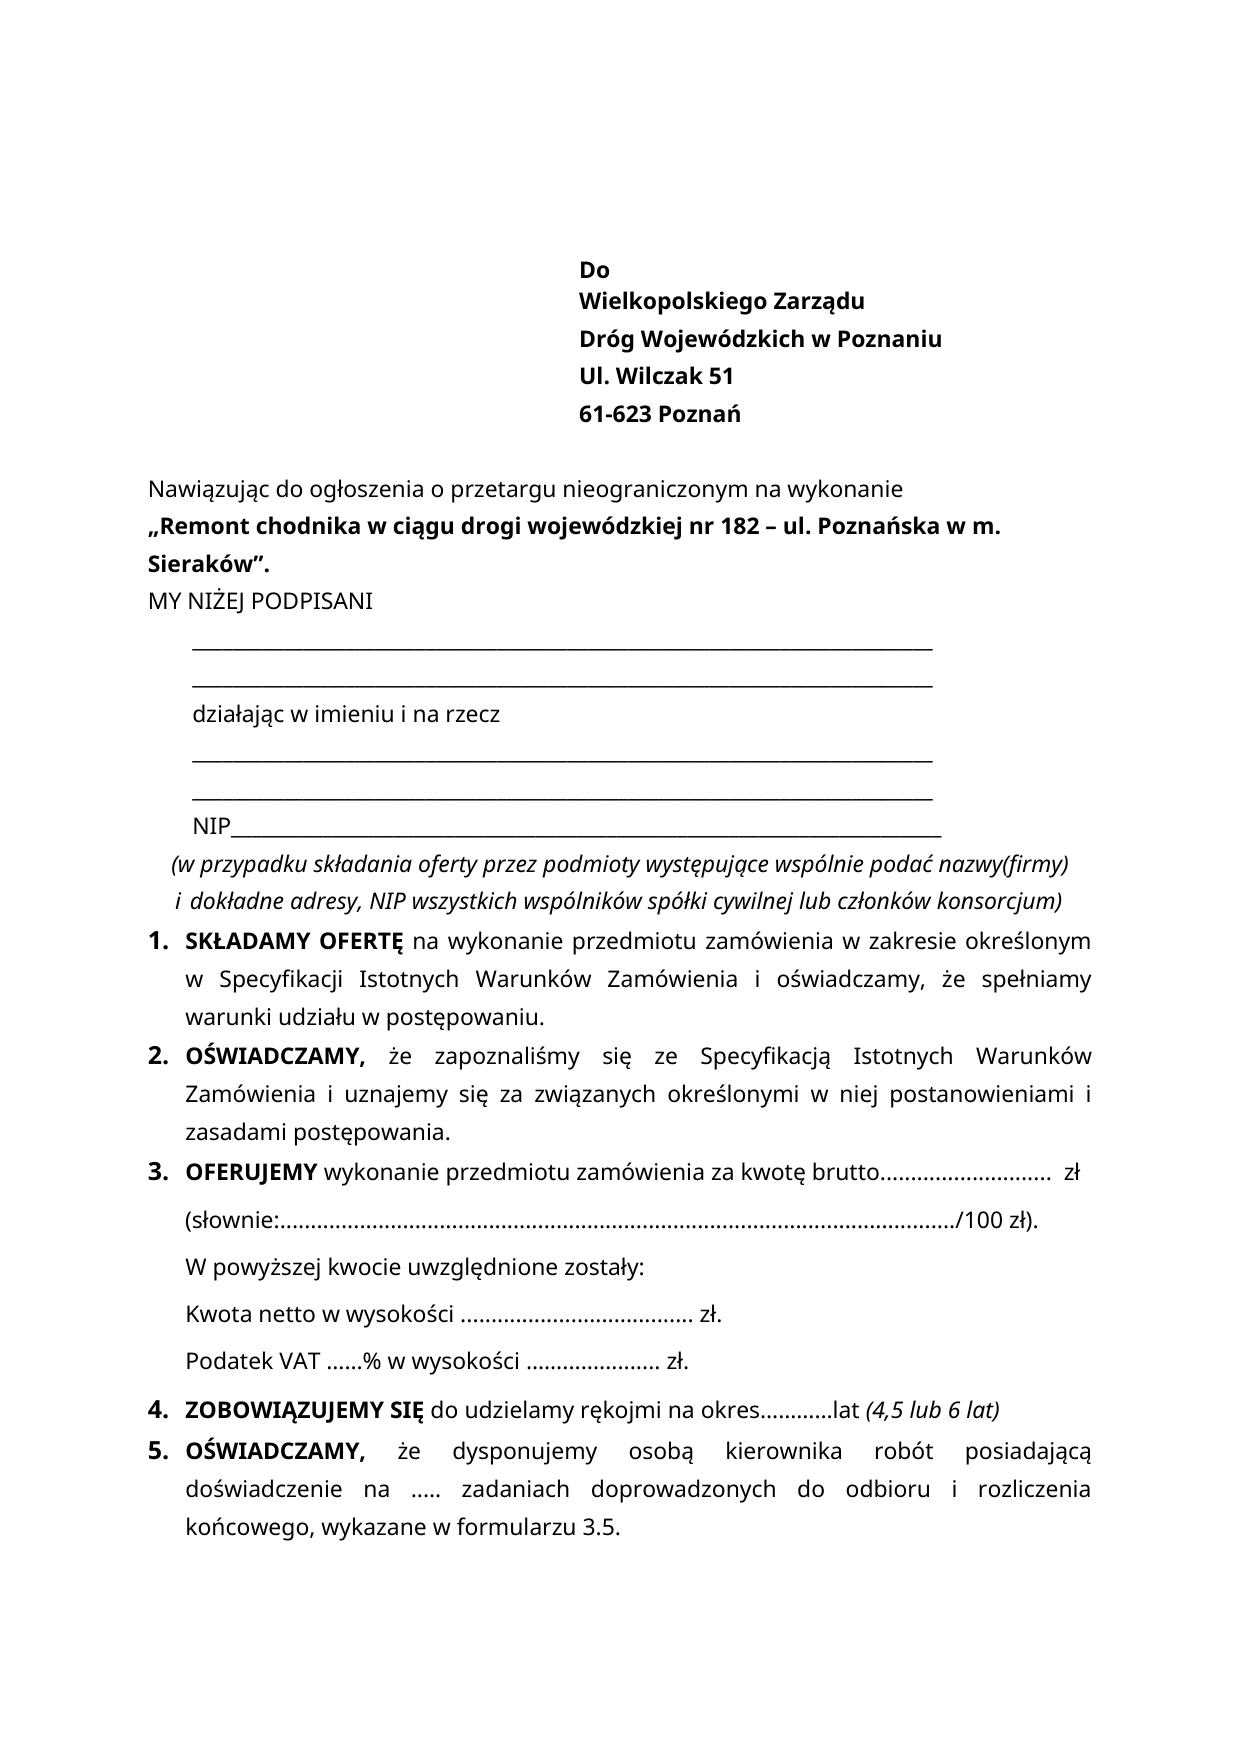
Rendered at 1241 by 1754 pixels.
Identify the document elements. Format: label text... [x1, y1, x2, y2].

list OFERUJEMY wykonanie przedmiotu zamówienia za kwotę brutto............................ zł [148, 1153, 1093, 1187]
text i dokładne adresy, NIP wszystkich wspólników spółki cywilnej lub członków konsorcjum) [148, 885, 1093, 916]
text Do [541, 254, 1093, 285]
list OŚWIADCZAMY, że zapoznaliśmy się ze Specyfikacją Istotnych Warunków Zamówienia i uznajemy się za związanych określonymi w niej postanowieniami i zasadami postępowania. [148, 1038, 1093, 1147]
text Kwota netto w wysokości ...................................... zł. [148, 1298, 1093, 1329]
text NIP______________________________________________________________________ [192, 810, 1093, 841]
text „Remont chodnika w ciągu drogi wojewódzkiej nr 182 – ul. Poznańska w m. Sieraków”. [148, 510, 1093, 579]
text Wielkopolskiego Zarządu [223, 285, 1093, 316]
text działając w imieniu i na rzecz [192, 698, 1093, 729]
list OŚWIADCZAMY, że dysponujemy osobą kierownika robót posiadającą doświadczenie na ..… zadaniach doprowadzonych do odbioru i rozliczenia końcowego, wykazane w formularzu 3.5. [148, 1433, 1093, 1542]
text MY NIŻEJ PODPISANI [148, 585, 1093, 616]
text Nawiązując do ogłoszenia o przetargu nieograniczonym na wykonanie [148, 473, 1093, 504]
text Dróg Wojewódzkich w Poznaniu [223, 323, 1093, 354]
text (w przypadku składania oferty przez podmioty występujące wspólnie podać nazwy(firmy) [148, 848, 1093, 879]
text (słownie:............................................................................................................../100 zł). [148, 1204, 1093, 1236]
text _________________________________________________________________________ [192, 623, 1093, 654]
text Ul. Wilczak 51 [223, 360, 1093, 391]
list SKŁADAMY OFERTĘ na wykonanie przedmiotu zamówienia w zakresie określonym w Specyfikacji Istotnych Warunków Zamówienia i oświadczamy, że spełniamy warunki udziału w postępowaniu. [148, 923, 1093, 1032]
text Podatek VAT ……% w wysokości ……................ zł. [148, 1345, 1093, 1376]
text _________________________________________________________________________ [192, 773, 1093, 804]
list ZOBOWIĄZUJEMY SIĘ do udzielamy rękojmi na okres…………lat (4,5 lub 6 lat) [148, 1392, 1093, 1426]
text _________________________________________________________________________ [192, 660, 1093, 691]
text _________________________________________________________________________ [192, 735, 1093, 766]
text W powyższej kwocie uwzględnione zostały: [148, 1251, 1093, 1282]
text 61-623 Poznań [223, 398, 1093, 429]
